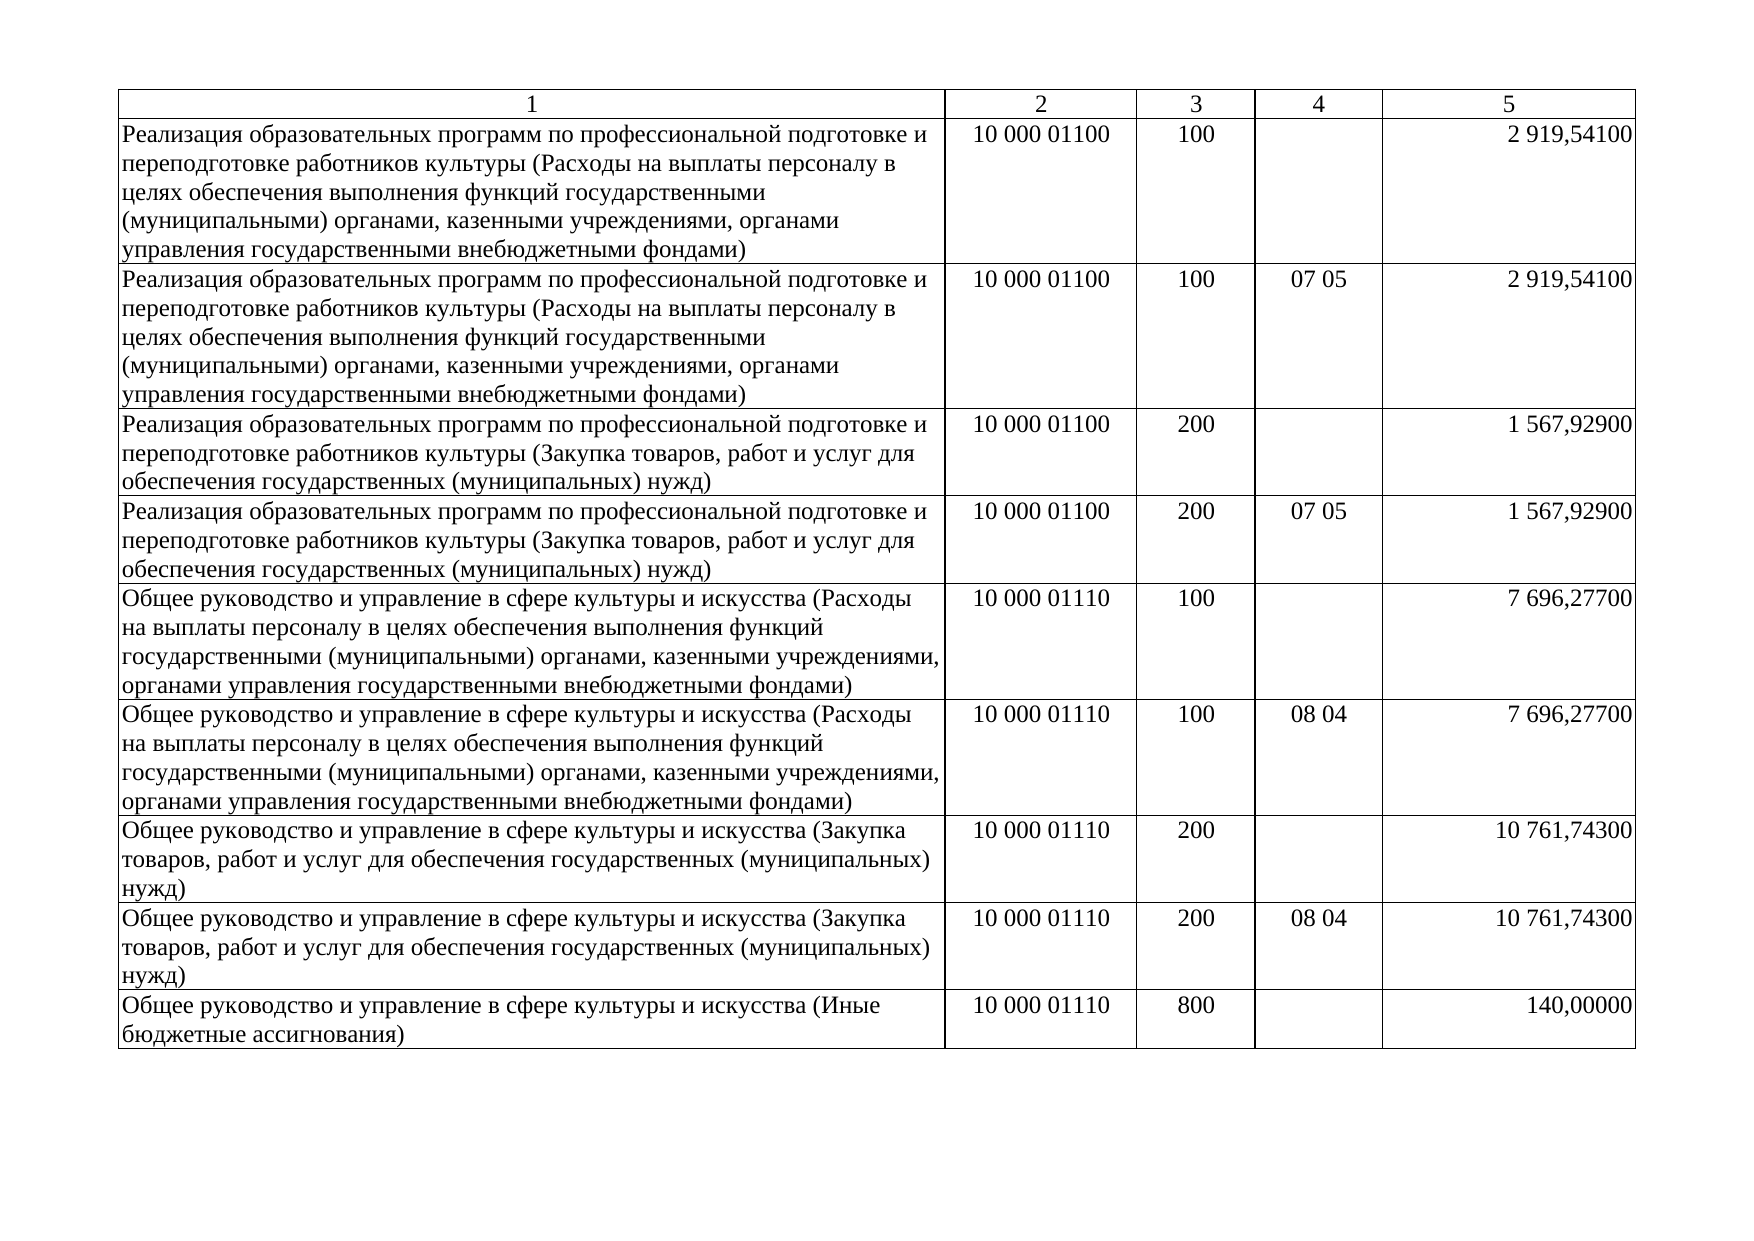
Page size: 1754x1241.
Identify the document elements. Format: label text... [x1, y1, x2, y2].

table_cell 10 000 01110 [946, 700, 1136, 814]
table_cell [1256, 584, 1382, 698]
table_cell 10 000 01100 [946, 264, 1136, 408]
table_cell 07 05 [1256, 496, 1382, 582]
table_header 4 [1256, 90, 1382, 118]
table_cell 200 [1137, 903, 1254, 989]
table_cell Общее руководство и управление в сфере культуры и искусства (Расходы на выплаты персоналу в целях обеспечения выполнения функций государственными (муниципальными) органами, казенными учреждениями, органами управления государственными внебюджетными фондами) [119, 584, 944, 698]
table_cell 10 000 01110 [946, 903, 1136, 989]
table_cell 10 000 01110 [946, 584, 1136, 698]
table_cell 7 696,27700 [1383, 700, 1635, 814]
table_cell 10 000 01100 [946, 496, 1136, 582]
table_cell 08 04 [1256, 700, 1382, 814]
table_cell 100 [1137, 584, 1254, 698]
table_cell 100 [1137, 700, 1254, 814]
table_cell 1 567,92900 [1383, 409, 1635, 495]
table_cell Общее руководство и управление в сфере культуры и искусства (Закупка товаров, работ и услуг для обеспечения государственных (муниципальных) нужд) [119, 903, 944, 989]
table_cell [119, 990, 944, 1048]
table_cell 7 696,27700 [1383, 584, 1635, 698]
table_header 3 [1137, 90, 1254, 118]
table_cell 100 [1137, 264, 1254, 408]
table_cell [1256, 990, 1382, 1048]
table_cell 10 761,74300 [1383, 816, 1635, 902]
table_cell 10 761,74300 [1383, 903, 1635, 989]
table_cell 140,00000 [1383, 990, 1635, 1048]
table_header 2 [946, 90, 1136, 118]
table_cell 10 000 01100 [946, 409, 1136, 495]
table_cell 2 919,54100 [1383, 264, 1635, 408]
table_cell 200 [1137, 496, 1254, 582]
table_cell 200 [1137, 816, 1254, 902]
table_cell 07 05 [1256, 264, 1382, 408]
table_cell Реализация образовательных программ по профессиональной подготовке и переподготовке работников культуры (Расходы на выплаты персоналу в целях обеспечения выполнения функций государственными (муниципальными) органами, казенными учреждениями, органами управления государственными внебюджетными фондами) [119, 119, 944, 263]
table_cell [1256, 816, 1382, 902]
table_cell Реализация образовательных программ по профессиональной подготовке и переподготовке работников культуры (Закупка товаров, работ и услуг для обеспечения государственных (муниципальных) нужд) [119, 409, 944, 495]
table_cell [1256, 409, 1382, 495]
table_cell 10 000 01110 [946, 816, 1136, 902]
table_cell [1256, 119, 1382, 263]
table_cell 200 [1137, 409, 1254, 495]
table_cell 08 04 [1256, 903, 1382, 989]
table_header 5 [1383, 90, 1635, 118]
table_cell 100 [1137, 119, 1254, 263]
table_cell 800 [1137, 990, 1254, 1048]
table_cell 1 567,92900 [1383, 496, 1635, 582]
table_cell 10 000 01100 [946, 119, 1136, 263]
table_header 1 [119, 90, 944, 118]
table_cell Реализация образовательных программ по профессиональной подготовке и переподготовке работников культуры (Расходы на выплаты персоналу в целях обеспечения выполнения функций государственными (муниципальными) органами, казенными учреждениями, органами управления государственными внебюджетными фондами) [119, 264, 944, 408]
table_cell 2 919,54100 [1383, 119, 1635, 263]
table_cell Общее руководство и управление в сфере культуры и искусства (Закупка товаров, работ и услуг для обеспечения государственных (муниципальных) нужд) [119, 816, 944, 902]
table_cell 10 000 01110 [946, 990, 1136, 1048]
table_cell Реализация образовательных программ по профессиональной подготовке и переподготовке работников культуры (Закупка товаров, работ и услуг для обеспечения государственных (муниципальных) нужд) [119, 496, 944, 582]
table_cell Общее руководство и управление в сфере культуры и искусства (Расходы на выплаты персоналу в целях обеспечения выполнения функций государственными (муниципальными) органами, казенными учреждениями, органами управления государственными внебюджетными фондами) [119, 700, 944, 814]
